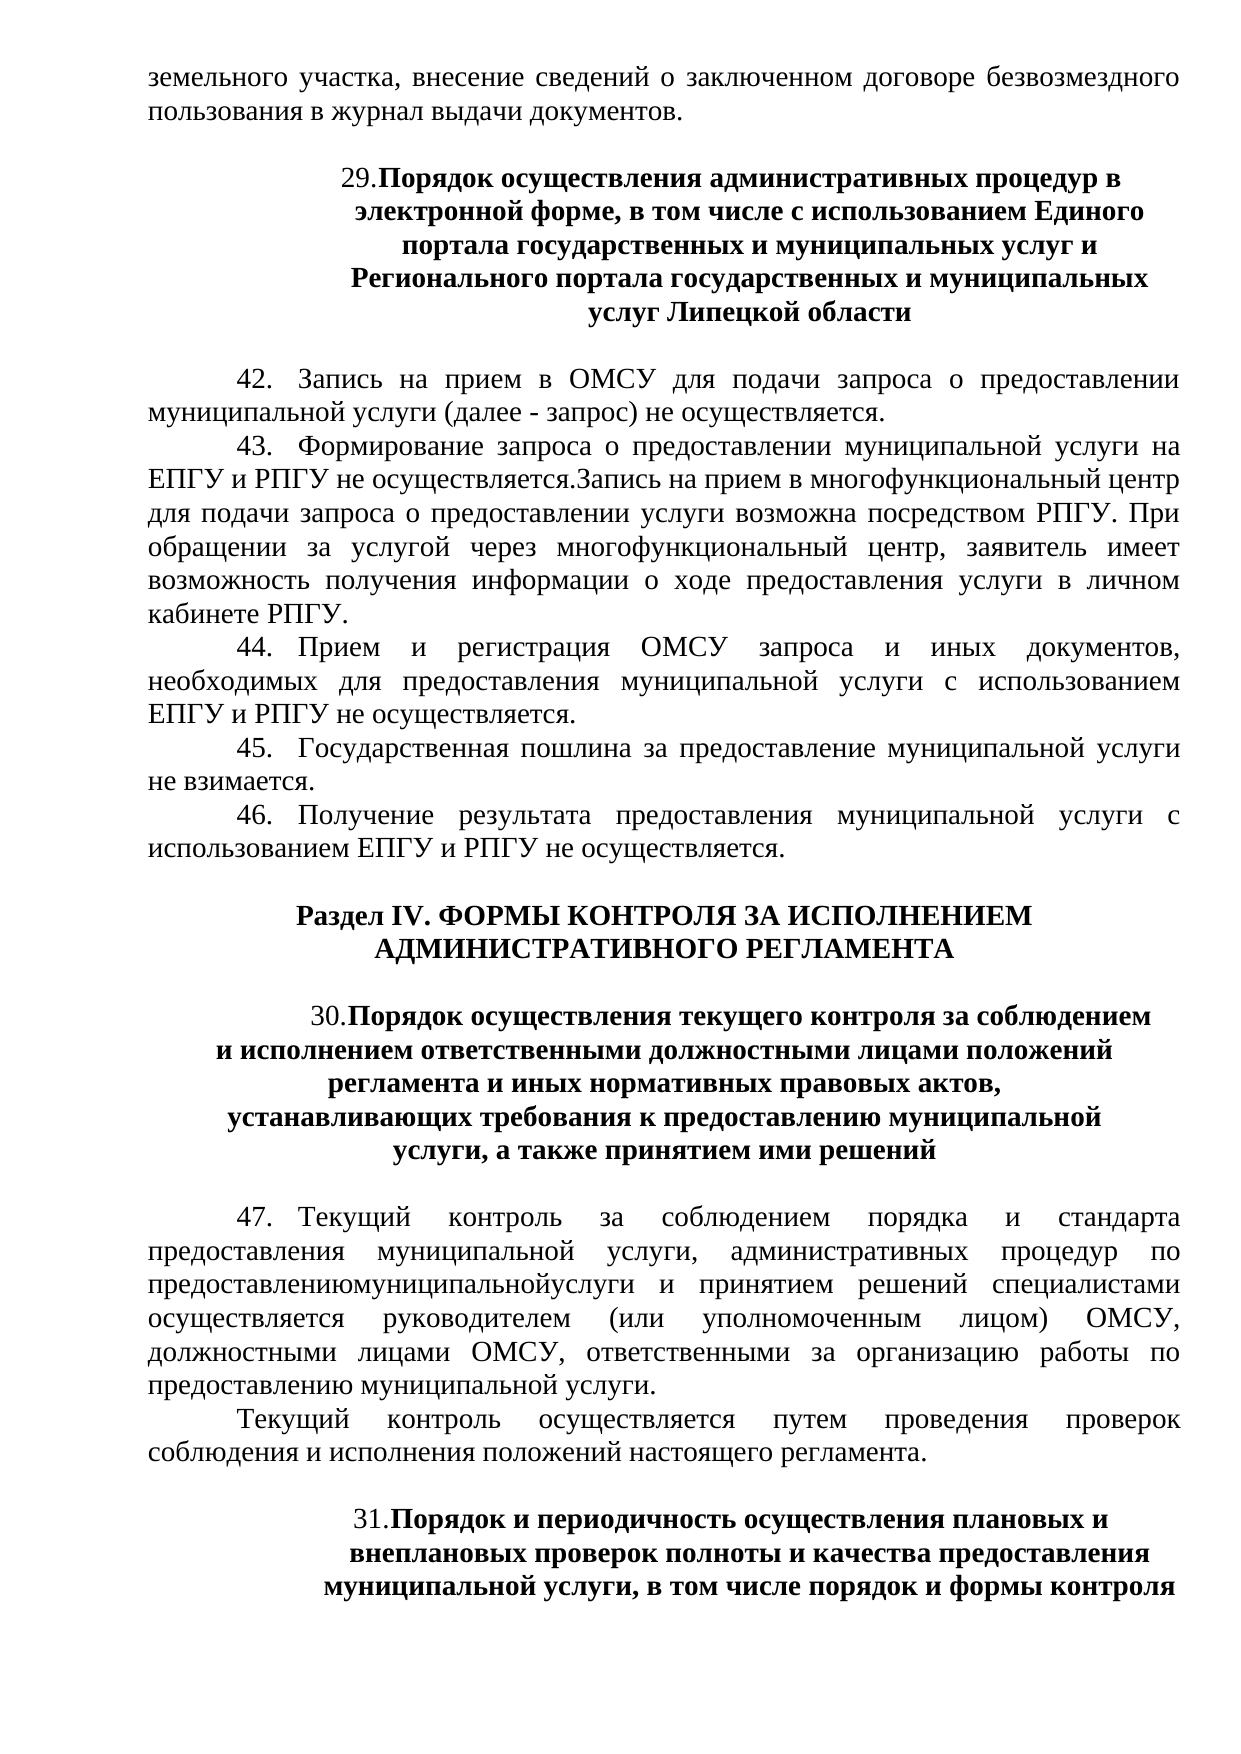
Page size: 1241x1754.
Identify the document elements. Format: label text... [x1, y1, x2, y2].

list Государственная пошлина за предоставление муниципальной услуги не взимается. [148, 730, 1181, 797]
list Запись на прием в ОМСУ для подачи запроса о предоставлении муниципальной услуги (далее - запрос) не осуществляется. [148, 361, 1181, 428]
text устанавливающих требования к предоставлению муниципальной [148, 1099, 1181, 1132]
text регламента и иных нормативных правовых актов, [148, 1065, 1181, 1099]
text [148, 59, 1181, 126]
list Текущий контроль за соблюдением порядка и стандарта предоставления муниципальной услуги, административных процедур по предоставлениюмуниципальнойуслуги и принятием решений специалистами осуществляется руководителем (или уполномоченным лицом) ОМСУ, должностными лицами ОМСУ, ответственными за организацию работы по предоставлению муниципальной услуги. [148, 1199, 1181, 1401]
list Прием и регистрация ОМСУ запроса и иных документов, необходимых для предоставления муниципальной услуги с использованием ЕПГУ и РПГУ не осуществляется. [148, 629, 1181, 730]
text и исполнением ответственными должностными лицами положений [148, 1032, 1181, 1065]
list Формирование запроса о предоставлении муниципальной услуги на ЕПГУ и РПГУ не осуществляется.Запись на прием в многофункциональный центр для подачи запроса о предоставлении услуги возможна посредством РПГУ. При обращении за услугой через многофункциональный центр, заявитель имеет возможность получения информации о ходе предоставления услуги в личном кабинете РПГУ. [148, 428, 1181, 629]
text Раздел IV. ФОРМЫ КОНТРОЛЯ ЗА ИСПОЛНЕНИЕМ АДМИНИСТРАТИВНОГО РЕГЛАМЕНТА [148, 898, 1181, 965]
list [281, 1501, 1181, 1602]
list Порядок осуществления административных процедур в электронной форме, в том числе с использованием Единого портала государственных и муниципальных услуг и Регионального портала государственных и муниципальных услуг Липецкой области [281, 160, 1181, 327]
list Порядок осуществления текущего контроля за соблюдением [281, 998, 1181, 1032]
list Получение результата предоставления муниципальной услуги с использованием ЕПГУ и РПГУ не осуществляется. [148, 797, 1181, 864]
text услуги, а также принятием ими решений [148, 1132, 1181, 1166]
text Текущий контроль осуществляется путем проведения проверок соблюдения и исполнения положений настоящего регламента. [148, 1401, 1181, 1468]
